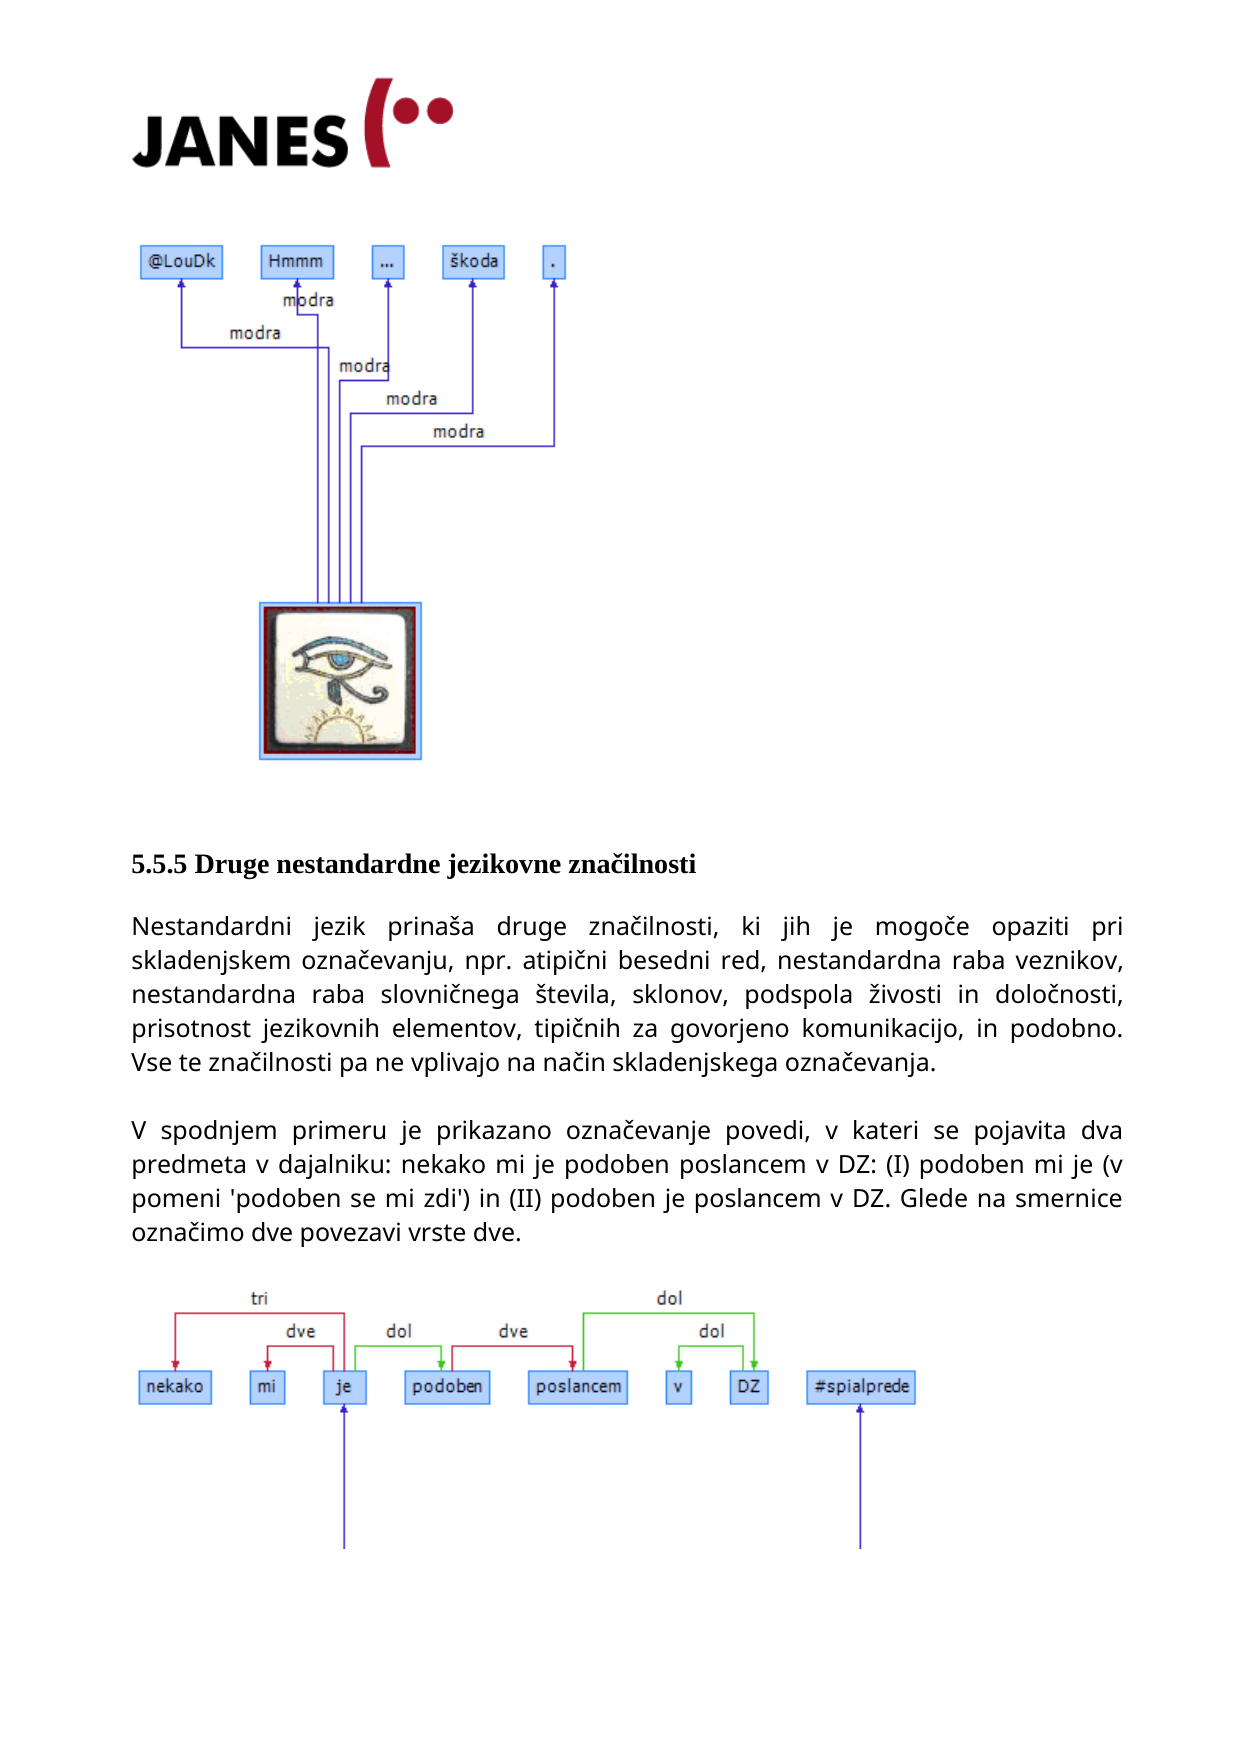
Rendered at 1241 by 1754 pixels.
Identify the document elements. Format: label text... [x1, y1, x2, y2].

picture [131, 1283, 938, 1549]
text V spodnjem primeru je prikazano označevanje povedi, v kateri se pojavita dva predmeta v dajalniku: nekako mi je podoben poslancem v DZ: (I) podoben mi je (v pomeni 'podoben se mi zdi') in (II) podoben je poslancem v DZ. Glede na smernice označimo dve povezavi vrste dve. [131, 1113, 1125, 1249]
text Nestandardni jezik prinaša druge značilnosti, ki jih je mogoče opaziti pri skladenjskem označevanju, npr. atipični besedni red, nestandardna raba veznikov, nestandardna raba slovničnega števila, sklonov, podspola živosti in določnosti, prisotnost jezikovnih elementov, tipičnih za govorjeno komunikacijo, in podobno. Vse te značilnosti pa ne vplivajo na način skladenjskega označevanja. [131, 908, 1125, 1079]
picture [131, 75, 454, 169]
picture [131, 236, 585, 776]
subtitle 5.5.5 Druge nestandardne jezikovne značilnosti [131, 847, 1125, 879]
